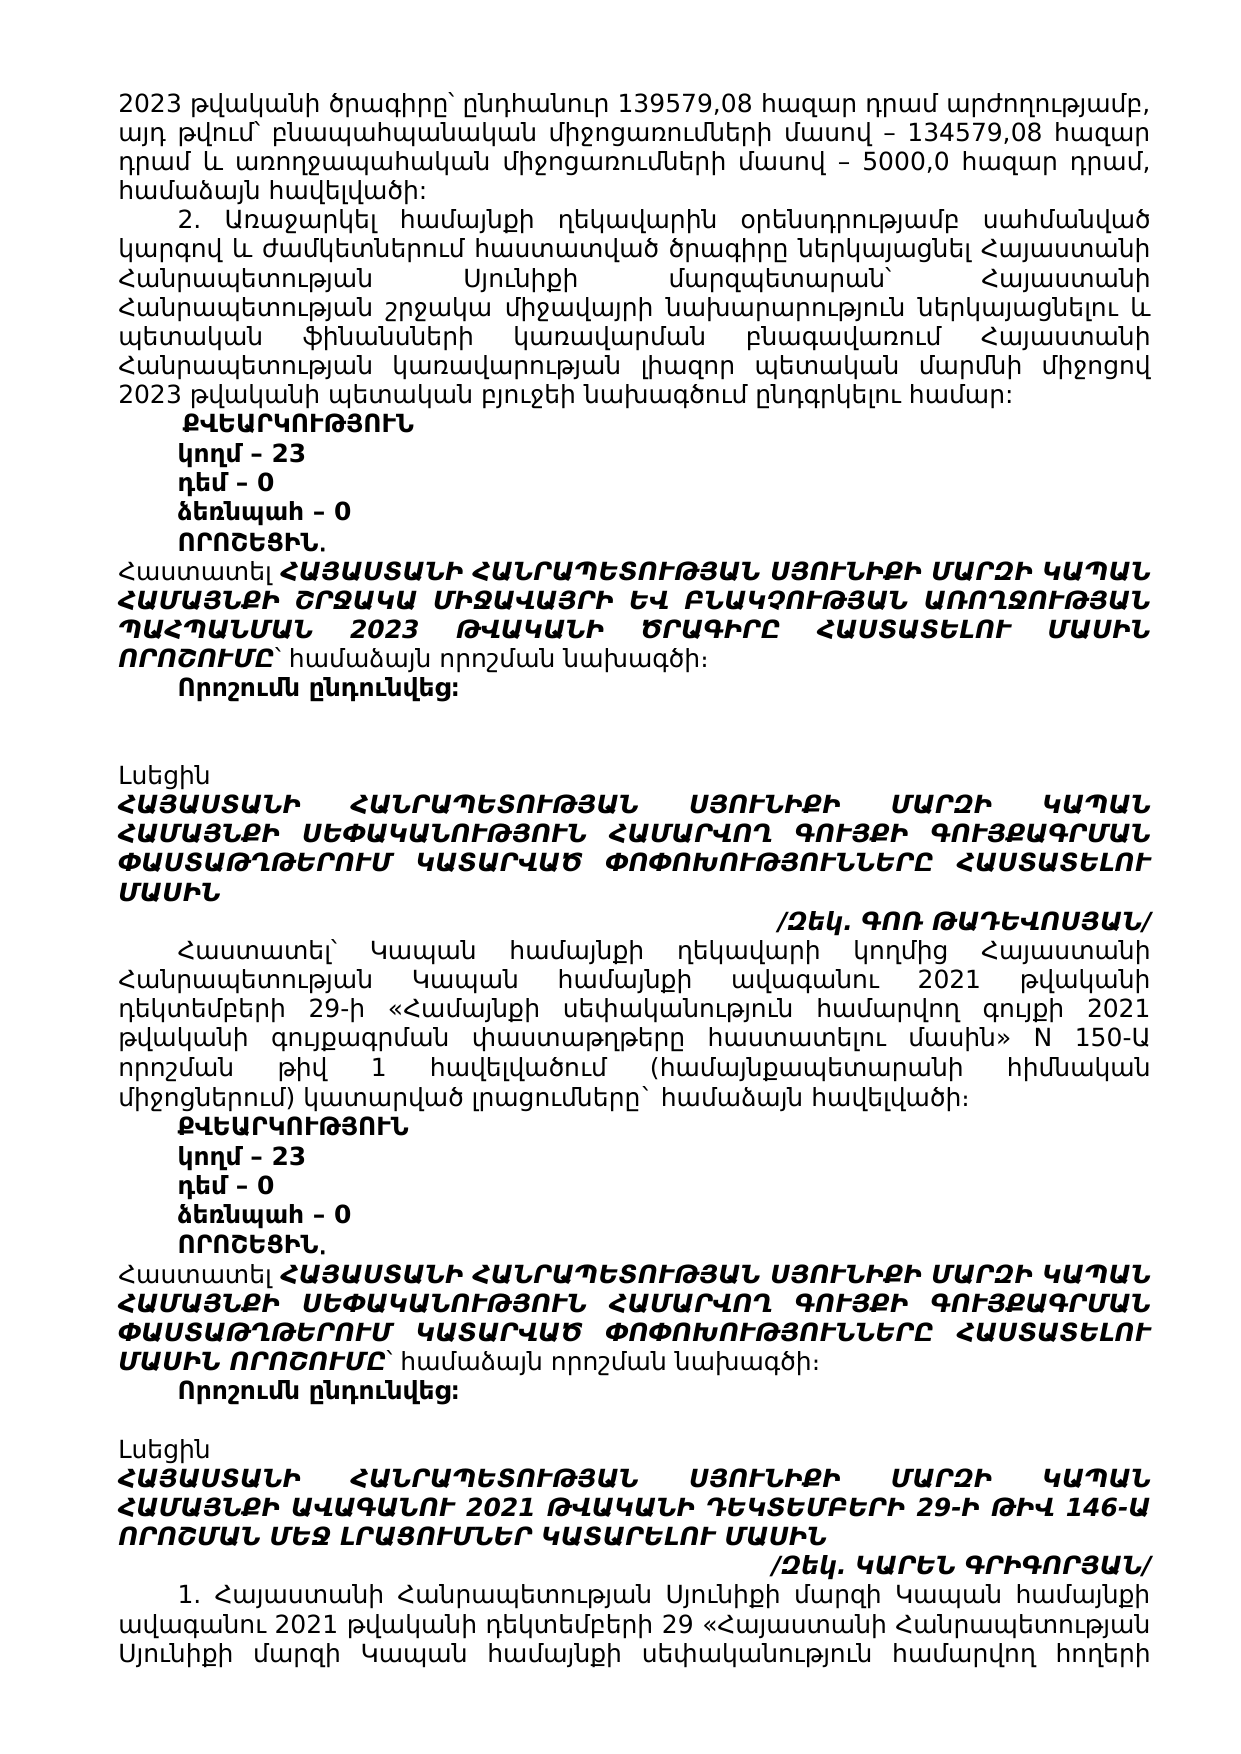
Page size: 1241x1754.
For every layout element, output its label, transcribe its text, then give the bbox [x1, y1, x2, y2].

text ՈՐՈՇԵՑԻՆ․ [118, 526, 1151, 557]
text ՈՐՈՇԵՑԻՆ․ [118, 1229, 1151, 1260]
text Հաստատել՝ Կապան համայնքի ղեկավարի կողմից Հայաստանի Հանրապետության Կապան համայնքի ավագանու 2021 թվականի դեկտեմբերի 29-ի «Համայնքի սեփականություն համարվող գույքի 2021 թվականի գույքագրման փաստաթղթերը հաստատելու մասին» N 150-Ա որոշման թիվ 1 հավելվածում (համայնքապետարանի հիմնական միջոցներում) կատարված լրացումները` համաձայն հավելվածի։ [118, 936, 1151, 1112]
text Հաստատել ՀԱՅԱՍՏԱՆԻ ՀԱՆՐԱՊԵՏՈՒԹՅԱՆ ՍՅՈՒՆԻՔԻ ՄԱՐԶԻ ԿԱՊԱՆ ՀԱՄԱՅՆՔԻ ՇՐՋԱԿԱ ՄԻՋԱՎԱՅՐԻ ԵՎ ԲՆԱԿՉՈՒԹՅԱՆ ԱՌՈՂՋՈՒԹՅԱՆ ՊԱՀՊԱՆՄԱՆ 2023 ԹՎԱԿԱՆԻ ԾՐԱԳԻՐԸ ՀԱՍՏԱՏԵԼՈՒ ՄԱՍԻՆ ՈՐՈՇՈՒՄԸ՝ համաձայն որոշման նախագծի։ [118, 557, 1151, 674]
text կողմ – 23 [118, 1142, 1151, 1171]
text դեմ – 0 [118, 468, 1151, 497]
text ձեռնպահ – 0 [118, 497, 1151, 526]
text կողմ – 23 [118, 439, 1151, 468]
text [118, 1581, 1151, 1668]
text Որոշումն ընդունվեց։ [118, 674, 1151, 703]
text ձեռնպահ – 0 [118, 1200, 1151, 1229]
text /Զեկ. ԿԱՐԵՆ ԳՐԻԳՈՐՅԱՆ/ [118, 1552, 1151, 1581]
text ՔՎԵԱՐԿՈՒԹՅՈՒՆ [118, 409, 1151, 439]
text Լսեցին ՀԱՅԱՍՏԱՆԻ ՀԱՆՐԱՊԵՏՈՒԹՅԱՆ ՍՅՈՒՆԻՔԻ ՄԱՐԶԻ ԿԱՊԱՆ ՀԱՄԱՅՆՔԻ ՍԵՓԱԿԱՆՈՒԹՅՈՒՆ ՀԱՄԱՐՎՈՂ ԳՈՒՅՔԻ ԳՈՒՅՔԱԳՐՄԱՆ ՓԱՍՏԱԹՂԹԵՐՈՒՄ ԿԱՏԱՐՎԱԾ ՓՈՓՈԽՈՒԹՅՈՒՆՆԵՐԸ ՀԱՍՏԱՏԵԼՈՒ ՄԱՍԻՆ [118, 761, 1151, 907]
text 2. Առաջարկել համայնքի ղեկավարին օրենսդրությամբ սահմանված կարգով և ժամկետներում հաստատված ծրագիրը ներկայացնել Հայաստանի Հանրապետության Սյունիքի մարզպետարան՝ Հայաստանի Հանրապետության շրջակա միջավայրի նախարարություն ներկայացնելու և պետական ֆինանսների կառավարման բնագավառում Հայաստանի Հանրապետության կառավարության լիազոր պետական մարմնի միջոցով 2023 թվականի պետական բյուջեի նախագծում ընդգրկելու համար: [118, 205, 1151, 409]
text ՔՎԵԱՐԿՈՒԹՅՈՒՆ [118, 1112, 1151, 1142]
text Որոշումն ընդունվեց։ [118, 1377, 1151, 1406]
text /Զեկ. ԳՈՌ ԹԱԴԵՎՈՍՅԱՆ/ [118, 907, 1151, 936]
text Հաստատել ՀԱՅԱՍՏԱՆԻ ՀԱՆՐԱՊԵՏՈՒԹՅԱՆ ՍՅՈՒՆԻՔԻ ՄԱՐԶԻ ԿԱՊԱՆ ՀԱՄԱՅՆՔԻ ՍԵՓԱԿԱՆՈՒԹՅՈՒՆ ՀԱՄԱՐՎՈՂ ԳՈՒՅՔԻ ԳՈՒՅՔԱԳՐՄԱՆ ՓԱՍՏԱԹՂԹԵՐՈՒՄ ԿԱՏԱՐՎԱԾ ՓՈՓՈԽՈՒԹՅՈՒՆՆԵՐԸ ՀԱՍՏԱՏԵԼՈՒ ՄԱՍԻՆ ՈՐՈՇՈՒՄԸ՝ համաձայն որոշման նախագծի։ [118, 1260, 1151, 1377]
text Լսեցին ՀԱՅԱՍՏԱՆԻ ՀԱՆՐԱՊԵՏՈՒԹՅԱՆ ՍՅՈՒՆԻՔԻ ՄԱՐԶԻ ԿԱՊԱՆ ՀԱՄԱՅՆՔԻ ԱՎԱԳԱՆՈՒ 2021 ԹՎԱԿԱՆԻ ԴԵԿՏԵՄԲԵՐԻ 29-Ի ԹԻՎ 146-Ա ՈՐՈՇՄԱՆ ՄԵՋ ԼՐԱՑՈՒՄՆԵՐ ԿԱՏԱՐԵԼՈՒ ՄԱՍԻՆ [118, 1435, 1151, 1552]
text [118, 89, 1151, 205]
text դեմ – 0 [118, 1171, 1151, 1200]
